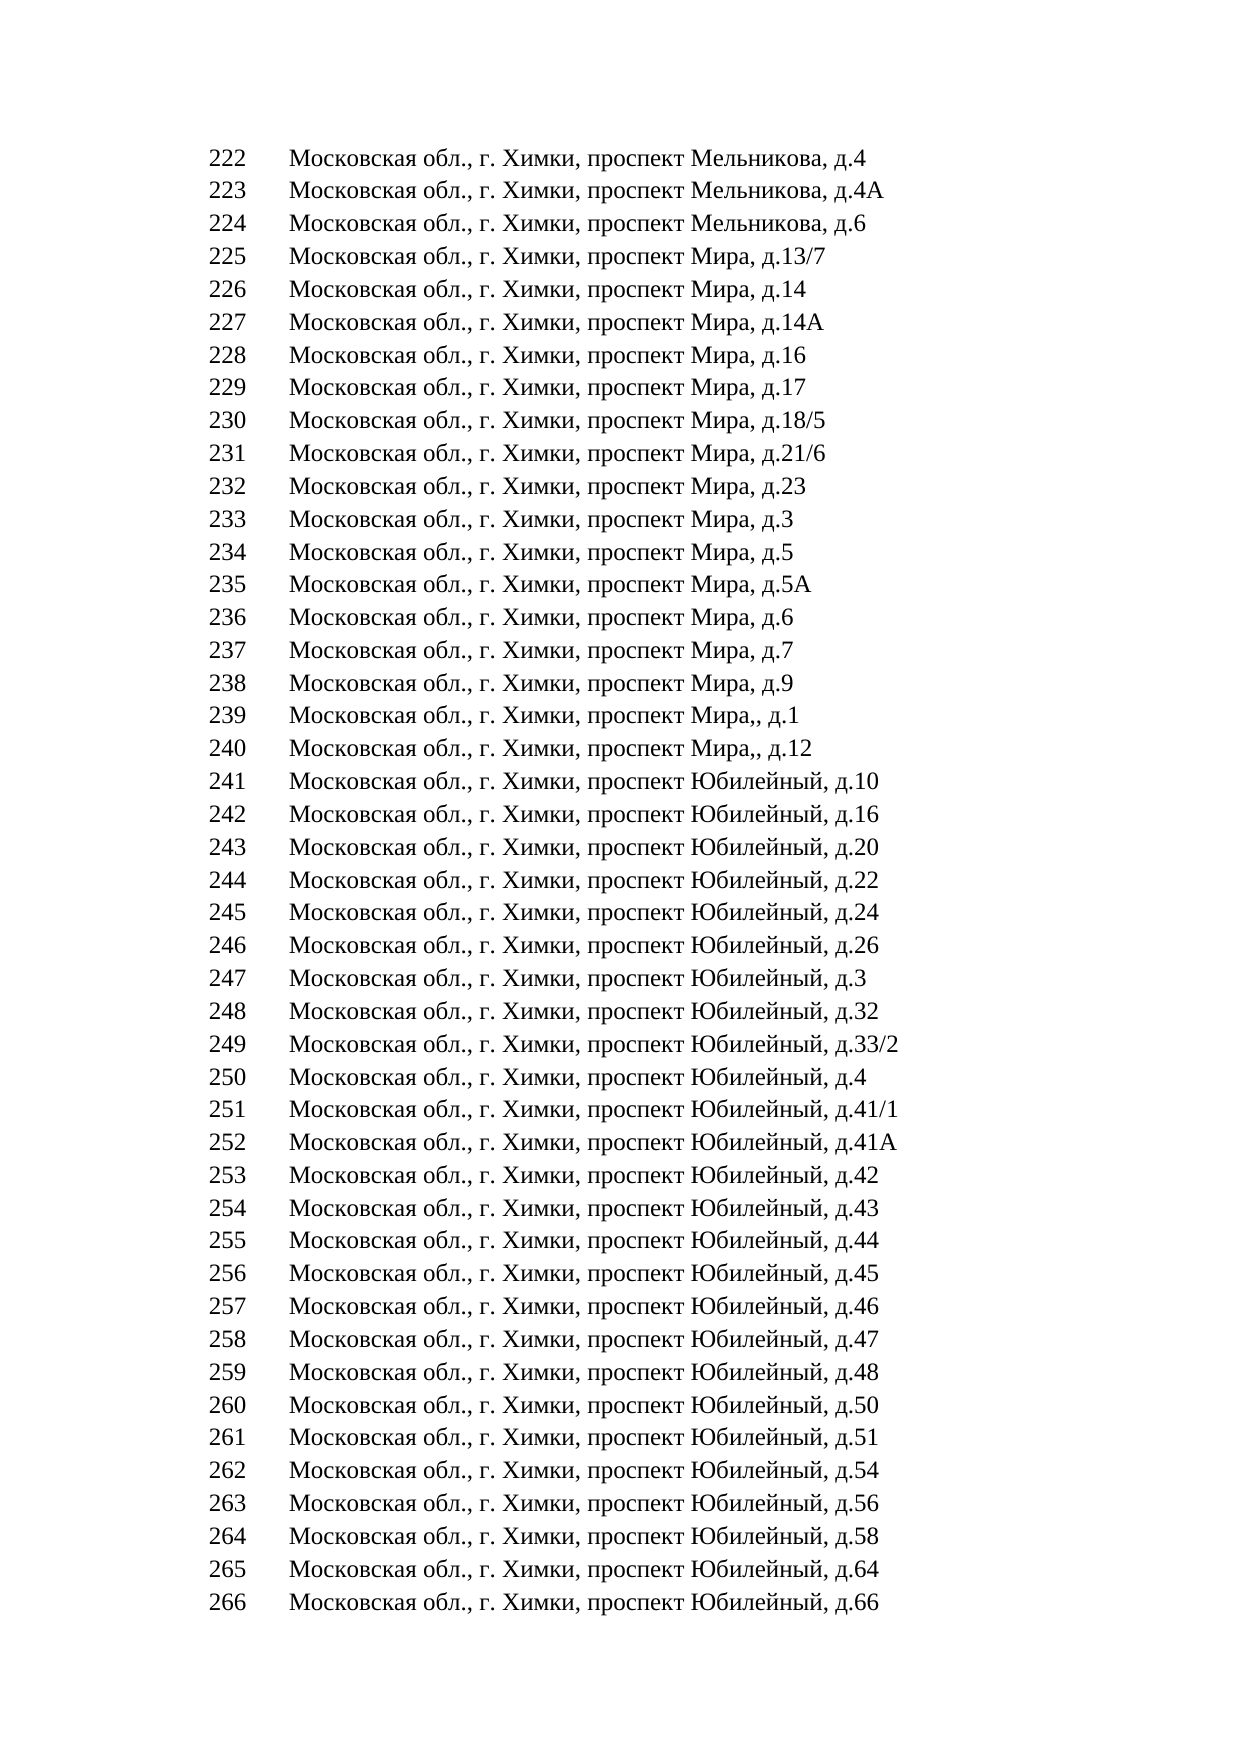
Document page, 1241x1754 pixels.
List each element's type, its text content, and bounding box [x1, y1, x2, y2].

table_cell Московская обл., г. Химки, проспект Мира,, д.12 [277, 731, 1163, 764]
table_cell 226 [177, 272, 277, 305]
table_cell 261 [177, 1421, 277, 1453]
table_cell 232 [177, 469, 277, 502]
table_cell 240 [177, 731, 277, 764]
table_cell Московская обл., г. Химки, проспект Мира, д.16 [277, 338, 1163, 371]
table_cell 246 [177, 928, 277, 961]
table_cell 231 [177, 436, 277, 469]
table_cell 233 [177, 502, 277, 534]
table_cell 258 [177, 1322, 277, 1355]
table_cell 252 [177, 1125, 277, 1158]
table_cell 238 [177, 666, 277, 699]
table_cell 222 [177, 141, 277, 174]
table_cell Московская обл., г. Химки, проспект Юбилейный, д.22 [277, 863, 1163, 896]
table_cell Московская обл., г. Химки, проспект Мира, д.6 [277, 600, 1163, 633]
table_cell 249 [177, 1027, 277, 1059]
table_cell Московская обл., г. Химки, проспект Юбилейный, д.50 [277, 1388, 1163, 1421]
table_cell Московская обл., г. Химки, проспект Юбилейный, д.33/2 [277, 1027, 1163, 1059]
table_cell 227 [177, 305, 277, 338]
table_cell Московская обл., г. Химки, проспект Юбилейный, д.26 [277, 928, 1163, 961]
table_cell Московская обл., г. Химки, проспект Мельникова, д.4А [277, 174, 1163, 206]
table_cell 251 [177, 1093, 277, 1125]
table_cell Московская обл., г. Химки, проспект Мира, д.14А [277, 305, 1163, 338]
table_cell Московская обл., г. Химки, проспект Юбилейный, д.24 [277, 896, 1163, 928]
table_cell Московская обл., г. Химки, проспект Юбилейный, д.10 [277, 764, 1163, 797]
table_cell 237 [177, 633, 277, 666]
table_cell Московская обл., г. Химки, проспект Мира, д.13/7 [277, 239, 1163, 272]
table_cell Московская обл., г. Химки, проспект Мира, д.23 [277, 469, 1163, 502]
table_cell 257 [177, 1289, 277, 1322]
table_cell Московская обл., г. Химки, проспект Мира,, д.1 [277, 699, 1163, 731]
table_cell 239 [177, 699, 277, 731]
table_cell 241 [177, 764, 277, 797]
table_cell 260 [177, 1388, 277, 1421]
table_cell Московская обл., г. Химки, проспект Юбилейный, д.47 [277, 1322, 1163, 1355]
table_cell 262 [177, 1453, 277, 1486]
table_cell 229 [177, 371, 277, 403]
table_cell Московская обл., г. Химки, проспект Юбилейный, д.45 [277, 1256, 1163, 1289]
table_cell Московская обл., г. Химки, проспект Юбилейный, д.4 [277, 1060, 1163, 1092]
table_cell Московская обл., г. Химки, проспект Мира, д.18/5 [277, 403, 1163, 436]
table_cell Московская обл., г. Химки, проспект Мира, д.9 [277, 666, 1163, 699]
table_cell Московская обл., г. Химки, проспект Юбилейный, д.20 [277, 830, 1163, 863]
table_cell Московская обл., г. Химки, проспект Мира, д.5 [277, 535, 1163, 567]
table_cell 266 [177, 1585, 277, 1617]
table_cell 228 [177, 338, 277, 371]
table_cell 242 [177, 797, 277, 830]
table_cell 225 [177, 239, 277, 272]
table_cell 245 [177, 896, 277, 928]
table_cell Московская обл., г. Химки, проспект Мира, д.21/6 [277, 436, 1163, 469]
table_cell 244 [177, 863, 277, 896]
table_cell Московская обл., г. Химки, проспект Юбилейный, д.66 [277, 1585, 1163, 1617]
table_cell Московская обл., г. Химки, проспект Юбилейный, д.64 [277, 1552, 1163, 1584]
table_cell Московская обл., г. Химки, проспект Юбилейный, д.48 [277, 1355, 1163, 1388]
table_cell Московская обл., г. Химки, проспект Юбилейный, д.32 [277, 994, 1163, 1027]
table_cell Московская обл., г. Химки, проспект Мельникова, д.6 [277, 206, 1163, 239]
table_cell 265 [177, 1552, 277, 1584]
table_cell Московская обл., г. Химки, проспект Мира, д.5А [277, 568, 1163, 600]
table_cell 234 [177, 535, 277, 567]
table_cell 235 [177, 568, 277, 600]
table_cell Московская обл., г. Химки, проспект Юбилейный, д.46 [277, 1289, 1163, 1322]
table_cell 248 [177, 994, 277, 1027]
table_cell 263 [177, 1486, 277, 1519]
table_cell 243 [177, 830, 277, 863]
table_cell Московская обл., г. Химки, проспект Юбилейный, д.16 [277, 797, 1163, 830]
table_cell 256 [177, 1256, 277, 1289]
table_cell Московская обл., г. Химки, проспект Юбилейный, д.44 [277, 1224, 1163, 1256]
table_cell Московская обл., г. Химки, проспект Мира, д.14 [277, 272, 1163, 305]
table_cell Московская обл., г. Химки, проспект Мира, д.7 [277, 633, 1163, 666]
table_cell 223 [177, 174, 277, 206]
table_cell Московская обл., г. Химки, проспект Юбилейный, д.42 [277, 1158, 1163, 1191]
table_cell 247 [177, 961, 277, 994]
table_cell Московская обл., г. Химки, проспект Юбилейный, д.51 [277, 1421, 1163, 1453]
table_cell Московская обл., г. Химки, проспект Мельникова, д.4 [277, 141, 1163, 174]
table_cell 264 [177, 1519, 277, 1552]
table_cell Московская обл., г. Химки, проспект Мира, д.3 [277, 502, 1163, 534]
table_cell 255 [177, 1224, 277, 1256]
table_cell Московская обл., г. Химки, проспект Юбилейный, д.41А [277, 1125, 1163, 1158]
table_cell Московская обл., г. Химки, проспект Юбилейный, д.43 [277, 1191, 1163, 1224]
table_cell 254 [177, 1191, 277, 1224]
table_cell Московская обл., г. Химки, проспект Юбилейный, д.56 [277, 1486, 1163, 1519]
table_cell Московская обл., г. Химки, проспект Юбилейный, д.54 [277, 1453, 1163, 1486]
table_cell 236 [177, 600, 277, 633]
table_cell Московская обл., г. Химки, проспект Юбилейный, д.58 [277, 1519, 1163, 1552]
table_cell 259 [177, 1355, 277, 1388]
table_cell Московская обл., г. Химки, проспект Мира, д.17 [277, 371, 1163, 403]
table_cell 253 [177, 1158, 277, 1191]
table_cell Московская обл., г. Химки, проспект Юбилейный, д.3 [277, 961, 1163, 994]
table_cell 250 [177, 1060, 277, 1092]
table_cell Московская обл., г. Химки, проспект Юбилейный, д.41/1 [277, 1093, 1163, 1125]
table_cell 224 [177, 206, 277, 239]
table_cell 230 [177, 403, 277, 436]
